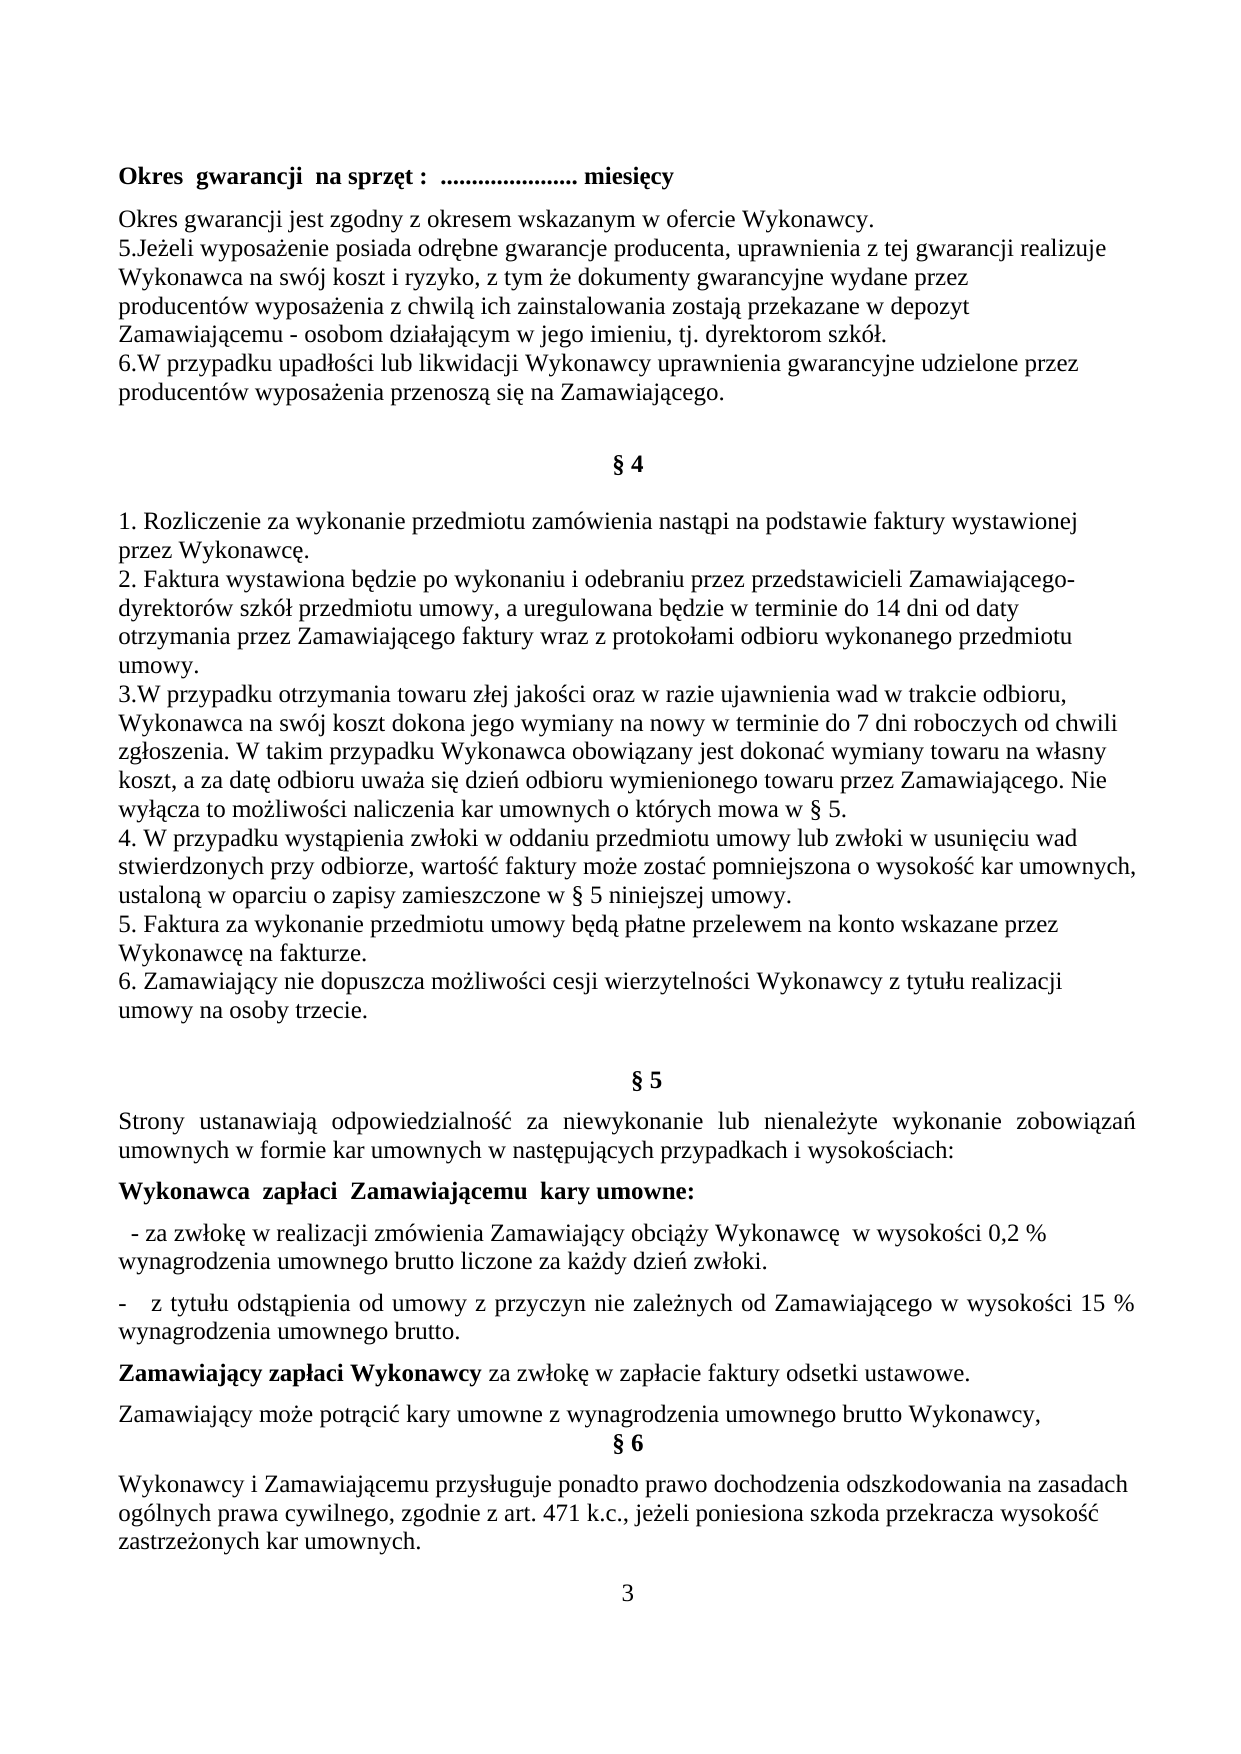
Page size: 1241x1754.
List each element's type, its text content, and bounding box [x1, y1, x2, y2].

text 6. Zamawiający nie dopuszcza możliwości cesji wierzytelności Wykonawcy z tytułu realizacji umowy na osoby trzecie. [118, 966, 1137, 1024]
text - za zwłokę w realizacji zmówienia Zamawiający obciąży Wykonawcę w wysokości 0,2 % wynagrodzenia umownego brutto liczone za każdy dzień zwłoki. [118, 1218, 1137, 1275]
text Zamawiający może potrącić kary umowne z wynagrodzenia umownego brutto Wykonawcy, [118, 1399, 1137, 1428]
text Wykonawca zapłaci Zamawiającemu kary umowne: [118, 1176, 1137, 1205]
text 5. Faktura za wykonanie przedmiotu umowy będą płatne przelewem na konto wskazane przez Wykonawcę na fakturze. [118, 909, 1137, 966]
text § 4 [118, 449, 1137, 478]
text Okres gwarancji jest zgodny z okresem wskazanym w ofercie Wykonawcy. [118, 204, 1137, 233]
text Zamawiający zapłaci Wykonawcy za zwłokę w zapłacie faktury odsetki ustawowe. [118, 1358, 1137, 1386]
text § 6 [118, 1428, 1137, 1456]
text 3.W przypadku otrzymania towaru złej jakości oraz w razie ujawnienia wad w trakcie odbioru, Wykonawca na swój koszt dokona jego wymiany na nowy w terminie do 7 dni roboczych od chwili zgłoszenia. W takim przypadku Wykonawca obowiązany jest dokonać wymiany towaru na własny koszt, a za datę odbioru uważa się dzień odbioru wymienionego towaru przez Zamawiającego. Nie wyłącza to możliwości naliczenia kar umownych o których mowa w § 5. [118, 679, 1137, 823]
text § 5 [156, 1065, 1137, 1094]
text Okres gwarancji na sprzęt : ...................... miesięcy [118, 161, 1137, 190]
text 5.Jeżeli wyposażenie posiada odrębne gwarancje producenta, uprawnienia z tej gwarancji realizuje Wykonawca na swój koszt i ryzyko, z tym że dokumenty gwarancyjne wydane przez [118, 233, 1137, 291]
text 4. W przypadku wystąpienia zwłoki w oddaniu przedmiotu umowy lub zwłoki w usunięciu wad stwierdzonych przy odbiorze, wartość faktury może zostać pomniejszona o wysokość kar umownych, ustaloną w oparciu o zapisy zamieszczone w § 5 niniejszej umowy. [118, 823, 1137, 909]
text Strony ustanawiają odpowiedzialność za niewykonanie lub nienależyte wykonanie zobowiązań umownych w formie kar umownych w następujących przypadkach i wysokościach: [118, 1106, 1137, 1164]
text 2. Faktura wystawiona będzie po wykonaniu i odebraniu przez przedstawicieli Zamawiającego- dyrektorów szkół przedmiotu umowy, a uregulowana będzie w terminie do 14 dni od daty otrzymania przez Zamawiającego faktury wraz z protokołami odbioru wykonanego przedmiotu umowy. [118, 564, 1137, 679]
text 6.W przypadku upadłości lub likwidacji Wykonawcy uprawnienia gwarancyjne udzielone przez producentów wyposażenia przenoszą się na Zamawiającego. [118, 348, 1137, 406]
text - z tytułu odstąpienia od umowy z przyczyn nie zależnych od Zamawiającego w wysokości 15 % wynagrodzenia umownego brutto. [118, 1288, 1137, 1345]
text Wykonawcy i Zamawiającemu przysługuje ponadto prawo dochodzenia odszkodowania na zasadach ogólnych prawa cywilnego, zgodnie z art. 471 k.c., jeżeli poniesiona szkoda przekracza wysokość zastrzeżonych kar umownych. [118, 1469, 1137, 1555]
text producentów wyposażenia z chwilą ich zainstalowania zostają przekazane w depozyt Zamawiającemu - osobom działającym w jego imieniu, tj. dyrektorom szkół. [118, 291, 1137, 348]
text 1. Rozliczenie za wykonanie przedmiotu zamówienia nastąpi na podstawie faktury wystawionej przez Wykonawcę. [118, 506, 1137, 564]
